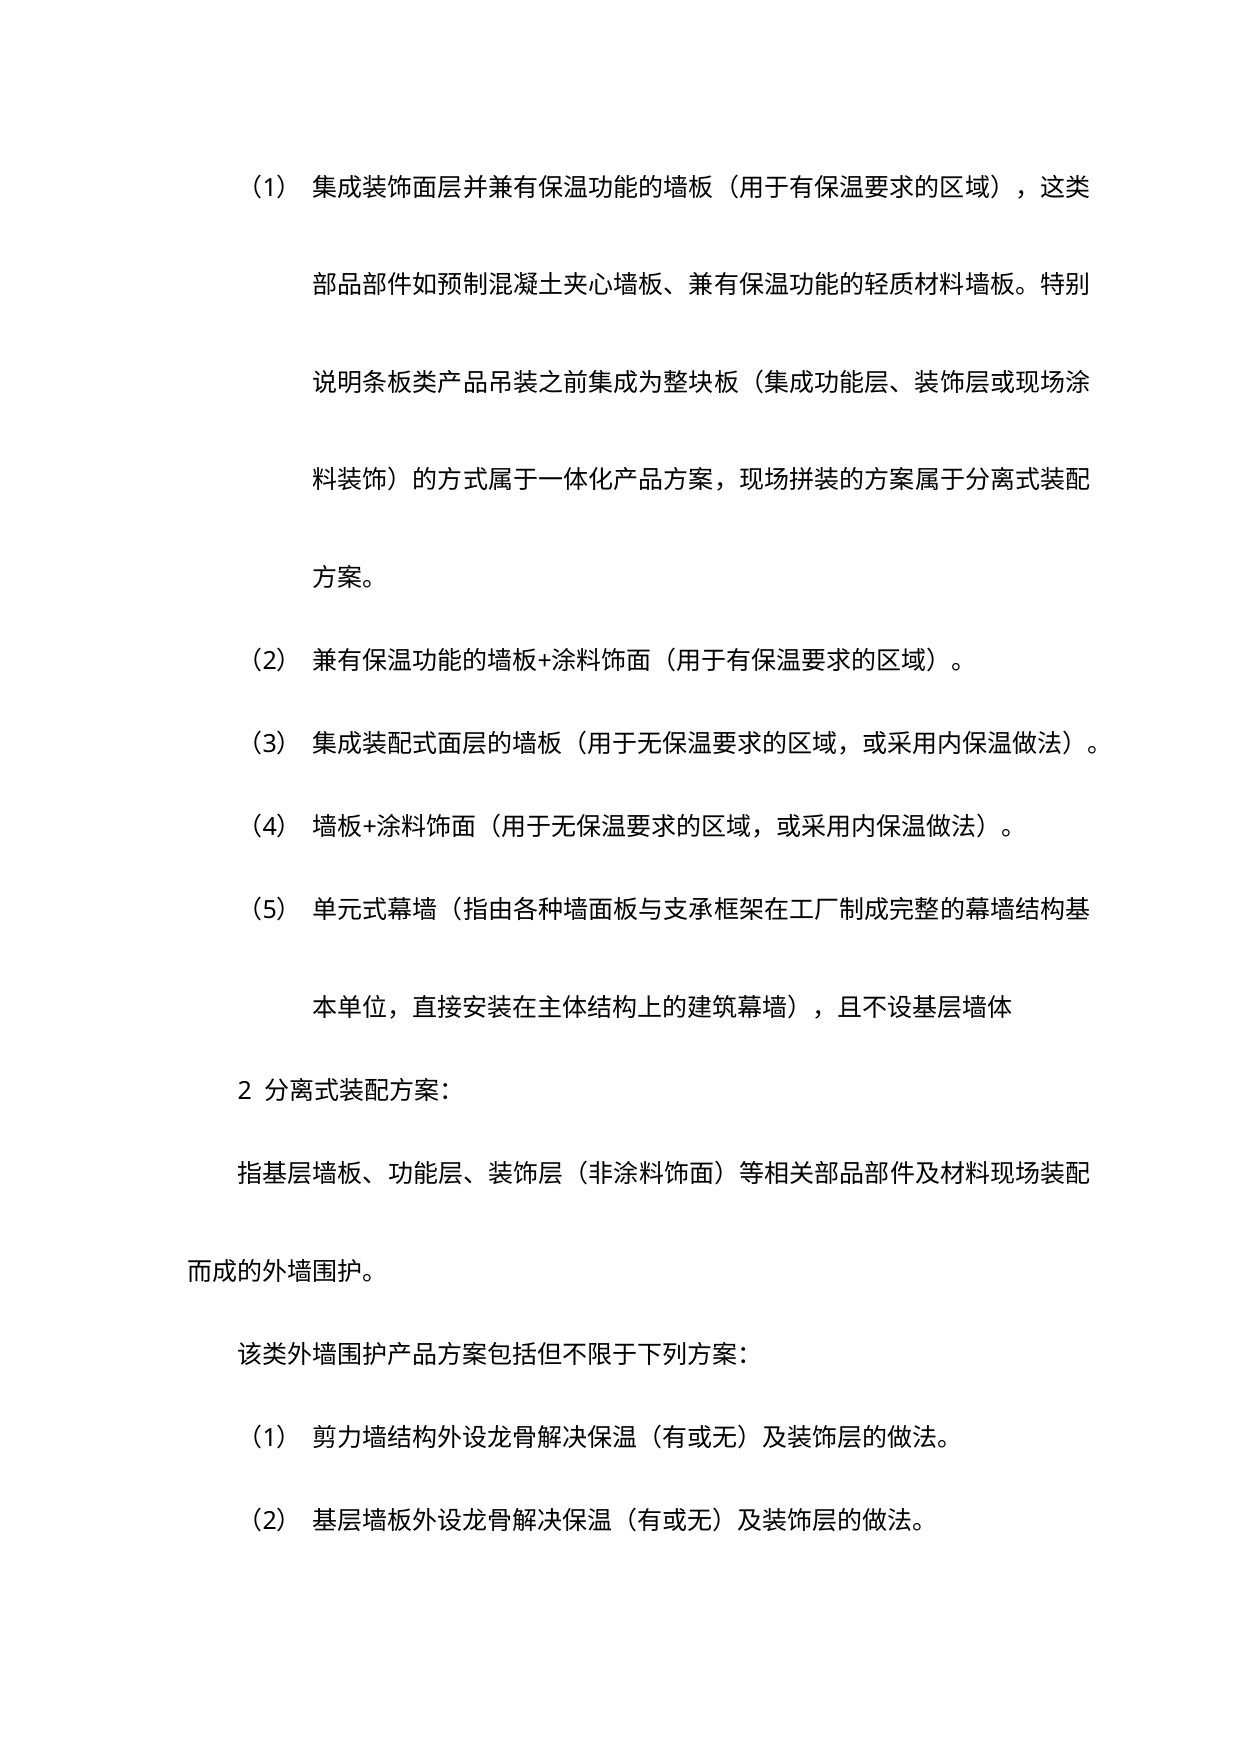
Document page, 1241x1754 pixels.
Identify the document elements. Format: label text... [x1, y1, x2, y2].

list 剪力墙结构外设龙骨解决保温（有或无）及装饰层的做法。 [237, 1403, 1092, 1468]
list 基层墙板外设龙骨解决保温（有或无）及装饰层的做法。 [237, 1486, 1092, 1551]
list 单元式幕墙（指由各种墙面板与支承框架在工厂制成完整的幕墙结构基本单位，直接安装在主体结构上的建筑幕墙），且不设基层墙体 [237, 876, 1092, 1038]
list 集成装饰面层并兼有保温功能的墙板（用于有保温要求的区域），这类部品部件如预制混凝土夹心墙板、兼有保温功能的轻质材料墙板。特别说明条板类产品吊装之前集成为整块板（集成功能层、装饰层或现场涂料装饰）的方式属于一体化产品方案，现场拼装的方案属于分离式装配方案。 [237, 153, 1092, 608]
list 墙板+涂料饰面（用于无保温要求的区域，或采用内保温做法）。 [237, 792, 1092, 857]
list 集成装配式面层的墙板（用于无保温要求的区域，或采用内保温做法）。 [237, 709, 1092, 774]
text 2 分离式装配方案： [187, 1056, 1092, 1121]
list 兼有保温功能的墙板+涂料饰面（用于有保温要求的区域）。 [237, 626, 1092, 691]
text 指基层墙板、功能层、装饰层（非涂料饰面）等相关部品部件及材料现场装配而成的外墙围护。 [187, 1139, 1092, 1302]
text 该类外墙围护产品方案包括但不限于下列方案： [187, 1320, 1092, 1385]
